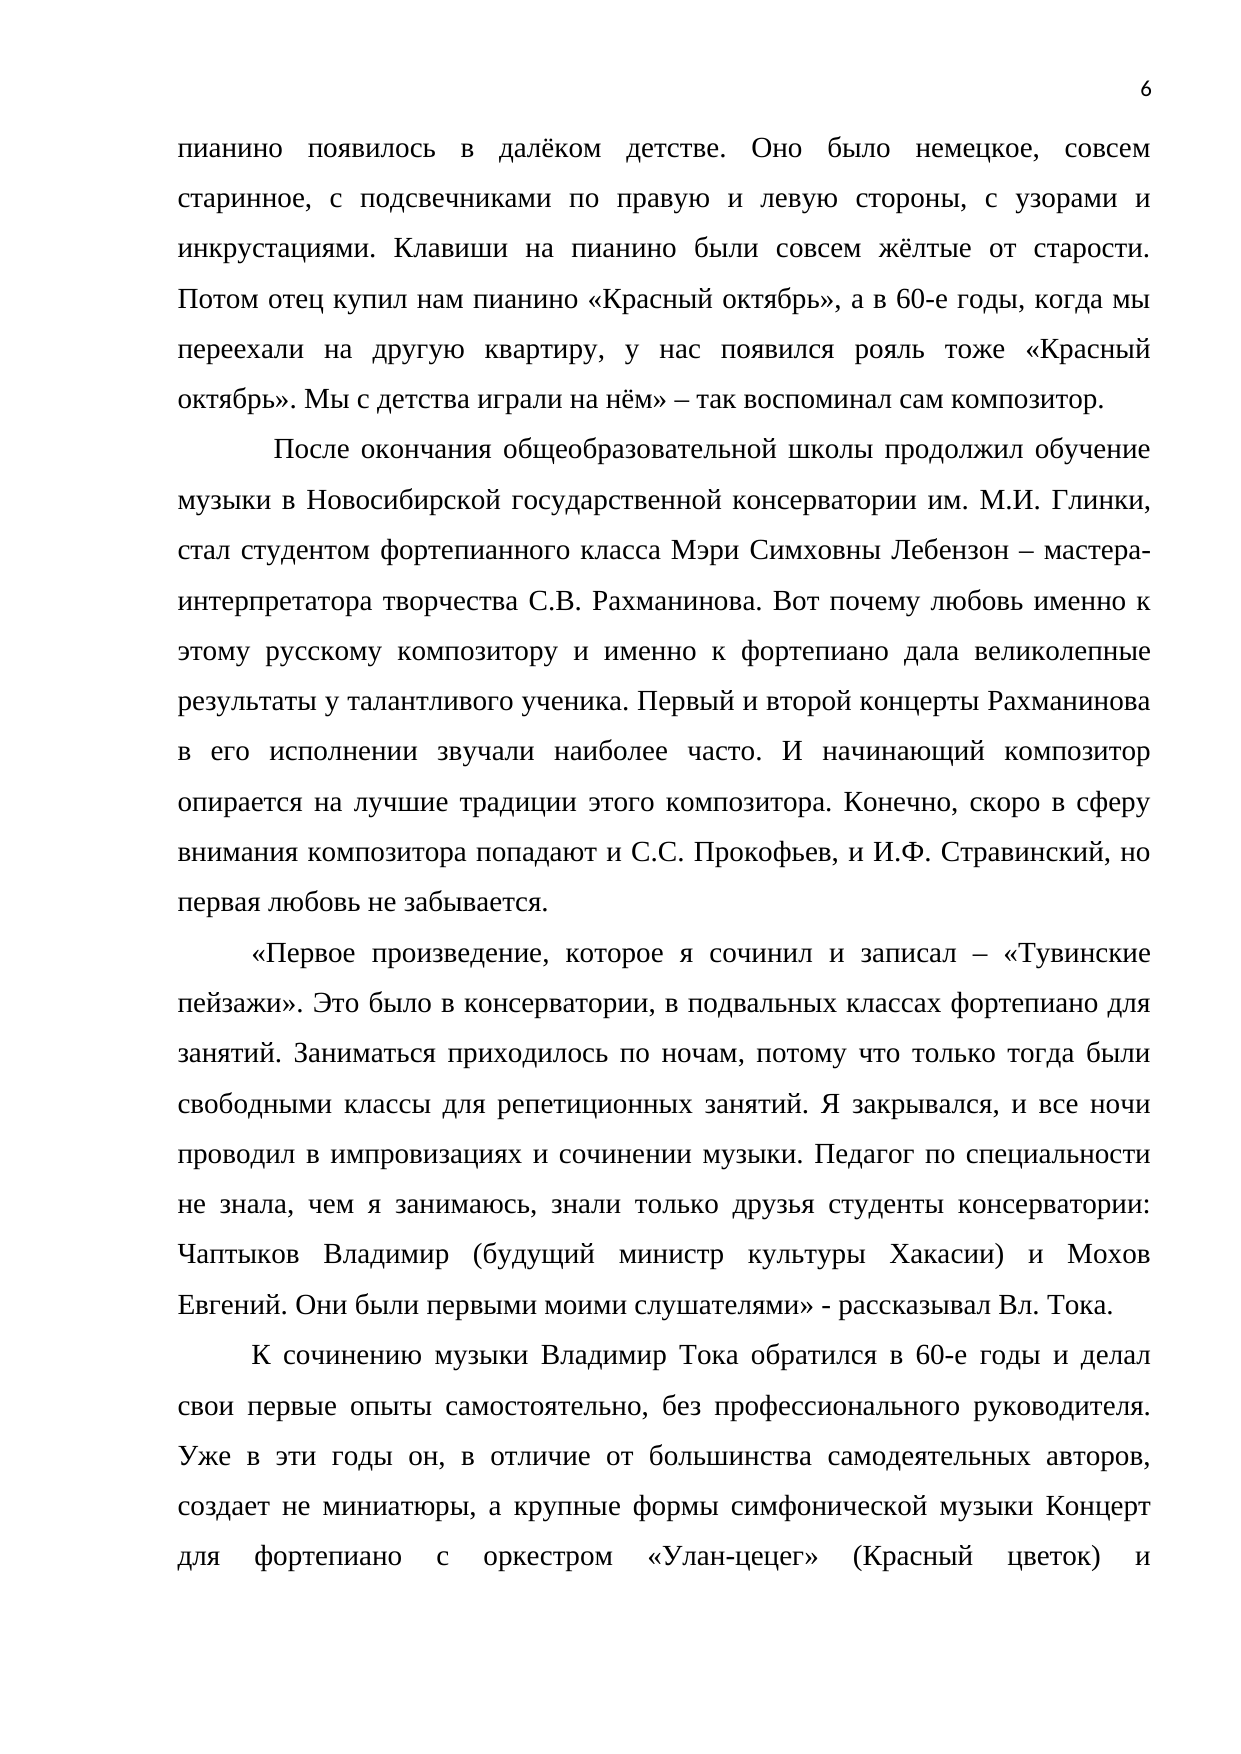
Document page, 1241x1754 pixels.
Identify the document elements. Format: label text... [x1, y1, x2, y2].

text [177, 1337, 1152, 1572]
text После окончания общеобразовательной школы продолжил обучение музыки в Новосибирской государственной консерватории им. М.И. Глинки, стал студентом фортепианного класса Мэри Симховны Лебензон – мастера-интерпретатора творчества С.В. Рахманинова. Вот почему любовь именно к этому русскому композитору и именно к фортепиано дала великолепные результаты у талантливого ученика. Первый и второй концерты Рахманинова в его исполнении звучали наиболее часто. И начинающий композитор опирается на лучшие традиции этого композитора. Конечно, скоро в сферу внимания композитора попадают и С.С. Прокофьев, и И.Ф. Стравинский, но первая любовь не забывается. [177, 432, 1152, 918]
text «Первое произведение, которое я сочинил и записал – «Тувинские пейзажи». Это было в консерватории, в подвальных классах фортепиано для занятий. Заниматься приходилось по ночам, потому что только тогда были свободными классы для репетиционных занятий. Я закрывался, и все ночи проводил в импровизациях и сочинении музыки. Педагог по специальности не знала, чем я занимаюсь, знали только друзья студенты консерватории: Чаптыков Владимир (будущий министр культуры Хакасии) и Мохов Евгений. Они были первыми моими слушателями» - рассказывал Вл. Тока. [177, 935, 1152, 1321]
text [177, 130, 1152, 415]
